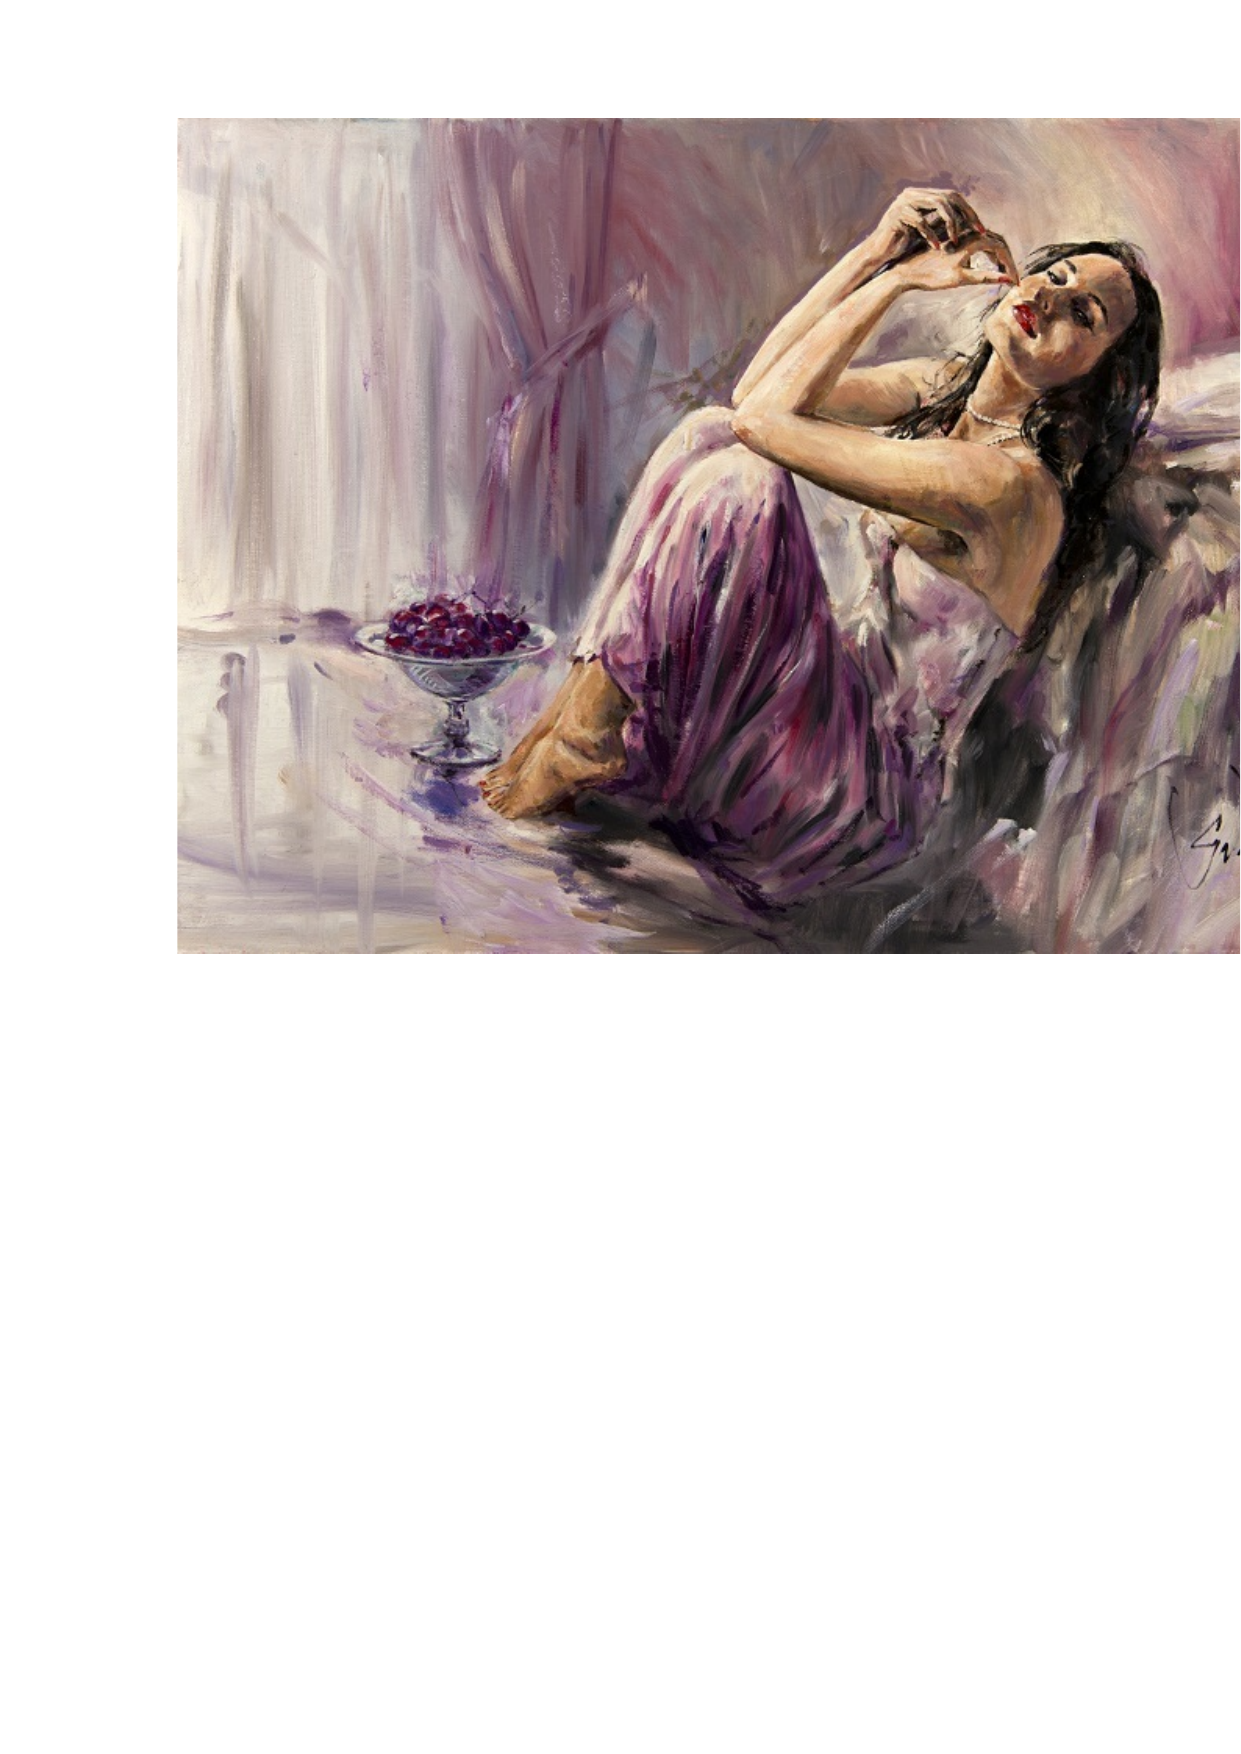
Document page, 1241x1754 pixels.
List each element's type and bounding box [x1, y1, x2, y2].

picture [177, 118, 1241, 954]
